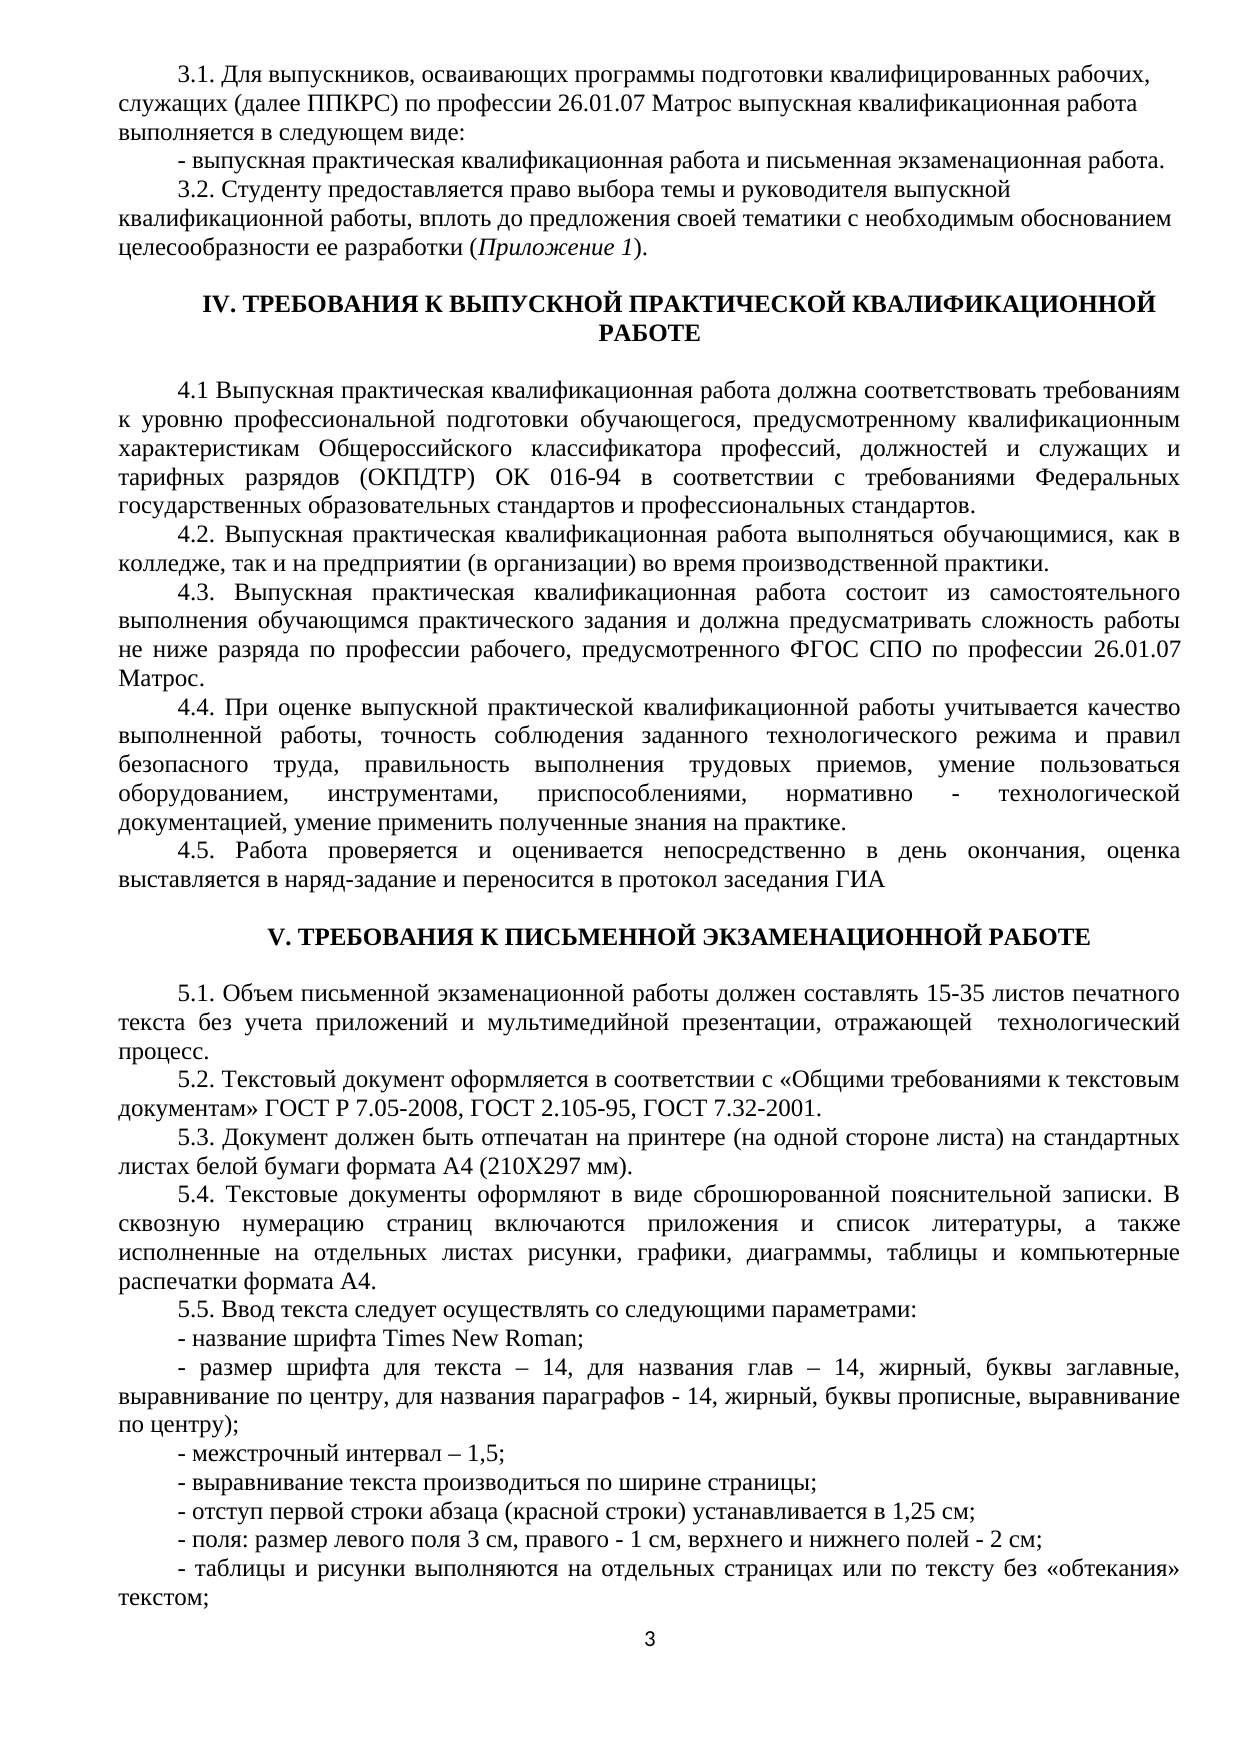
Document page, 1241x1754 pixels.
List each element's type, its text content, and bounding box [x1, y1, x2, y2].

text - межстрочный интервал – 1,5; [118, 1438, 1181, 1467]
text 4.2. Выпускная практическая квалификационная работа выполняться обучающимися, как в колледже, так и на предприятии (в организации) во время производственной практики. [118, 519, 1181, 577]
text 5.5. Ввод текста следует осуществлять со следующими параметрами: [118, 1294, 1181, 1323]
text - таблицы и рисунки выполняются на отдельных страницах или по тексту без «обтекания» текстом; [118, 1553, 1181, 1611]
text - отступ первой строки абзаца (красной строки) устанавливается в 1,25 см; [118, 1496, 1181, 1524]
text 4.3. Выпускная практическая квалификационная работа состоит из самостоятельного выполнения обучающимся практического задания и должна предусматривать сложность работы не ниже разряда по профессии рабочего, предусмотренного ФГОС СПО по профессии 26.01.07 Матрос. [118, 577, 1181, 692]
text 5.4. Текстовые документы оформляют в виде сброшюрованной пояснительной записки. В сквозную нумерацию страниц включаются приложения и список литературы, а также исполненные на отдельных листах рисунки, графики, диаграммы, таблицы и компьютерные распечатки формата А4. [118, 1179, 1181, 1294]
text - поля: размер левого поля 3 см, правого - 1 см, верхнего и нижнего полей - 2 см; [118, 1524, 1181, 1553]
text - выравнивание текста производиться по ширине страницы; [118, 1467, 1181, 1496]
subtitle V. ТРЕБОВАНИЯ К ПИСЬМЕННОЙ ЭКЗАМЕНАЦИОННОЙ РАБОТЕ [118, 922, 1181, 950]
text 4.1 Выпускная практическая квалификационная работа должна соответствовать требованиям к уровню профессиональной подготовки обучающегося, предусмотренному квалификационным характеристикам Общероссийского классификатора профессий, должностей и служащих и тарифных разрядов (ОКПДТР) ОК 016-94 в соответствии с требованиями Федеральных государственных образовательных стандартов и профессиональных стандартов. [118, 375, 1181, 519]
text 5.3. Документ должен быть отпечатан на принтере (на одной стороне листа) на стандартных листах белой бумаги формата А4 (210X297 мм). [118, 1122, 1181, 1179]
text 4.4. При оценке выпускной практической квалификационной работы учитывается качество выполненной работы, точность соблюдения заданного технологического режима и правил безопасного труда, правильность выполнения трудовых приемов, умение пользоваться оборудованием, инструментами, приспособлениями, нормативно - технологической документацией, умение применить полученные знания на практике. [118, 692, 1181, 835]
text - название шрифта Times New Roman; [118, 1323, 1181, 1352]
text 5.1. Объем письменной экзаменационной работы должен составлять 15-35 листов печатного текста без учета приложений и мультимедийной презентации, отражающей технологический процесс. [118, 978, 1181, 1064]
subtitle IV. ТРЕБОВАНИЯ К ВЫПУСКНОЙ ПРАКТИЧЕСКОЙ КВАЛИФИКАЦИОННОЙ РАБОТЕ [118, 289, 1181, 347]
text 4.5. Работа проверяется и оценивается непосредственно в день окончания, оценка выставляется в наряд-задание и переносится в протокол заседания ГИА [118, 835, 1181, 893]
text 5.2. Текстовый документ оформляется в соответствии с «Общими требованиями к текстовым документам» ГОСТ Р 7.05-2008, ГОСТ 2.105-95, ГОСТ 7.32-2001. [118, 1064, 1181, 1122]
text - выпускная практическая квалификационная работа и письменная экзаменационная работа. [118, 145, 1181, 174]
text 3.1. Для выпускников, осваивающих программы подготовки квалифицированных рабочих, служащих (далее ППКРС) по профессии 26.01.07 Матрос выпускная квалификационная работа выполняется в следующем виде: [118, 59, 1181, 145]
text 3.2. Студенту предоставляется право выбора темы и руководителя выпускной квалификационной работы, вплоть до предложения своей тематики с необходимым обоснованием целесообразности ее разработки (Приложение 1). [118, 174, 1181, 260]
text - размер шрифта для текста – 14, для названия глав – 14, жирный, буквы заглавные, выравнивание по центру, для названия параграфов - 14, жирный, буквы прописные, выравнивание по центру); [118, 1352, 1181, 1438]
